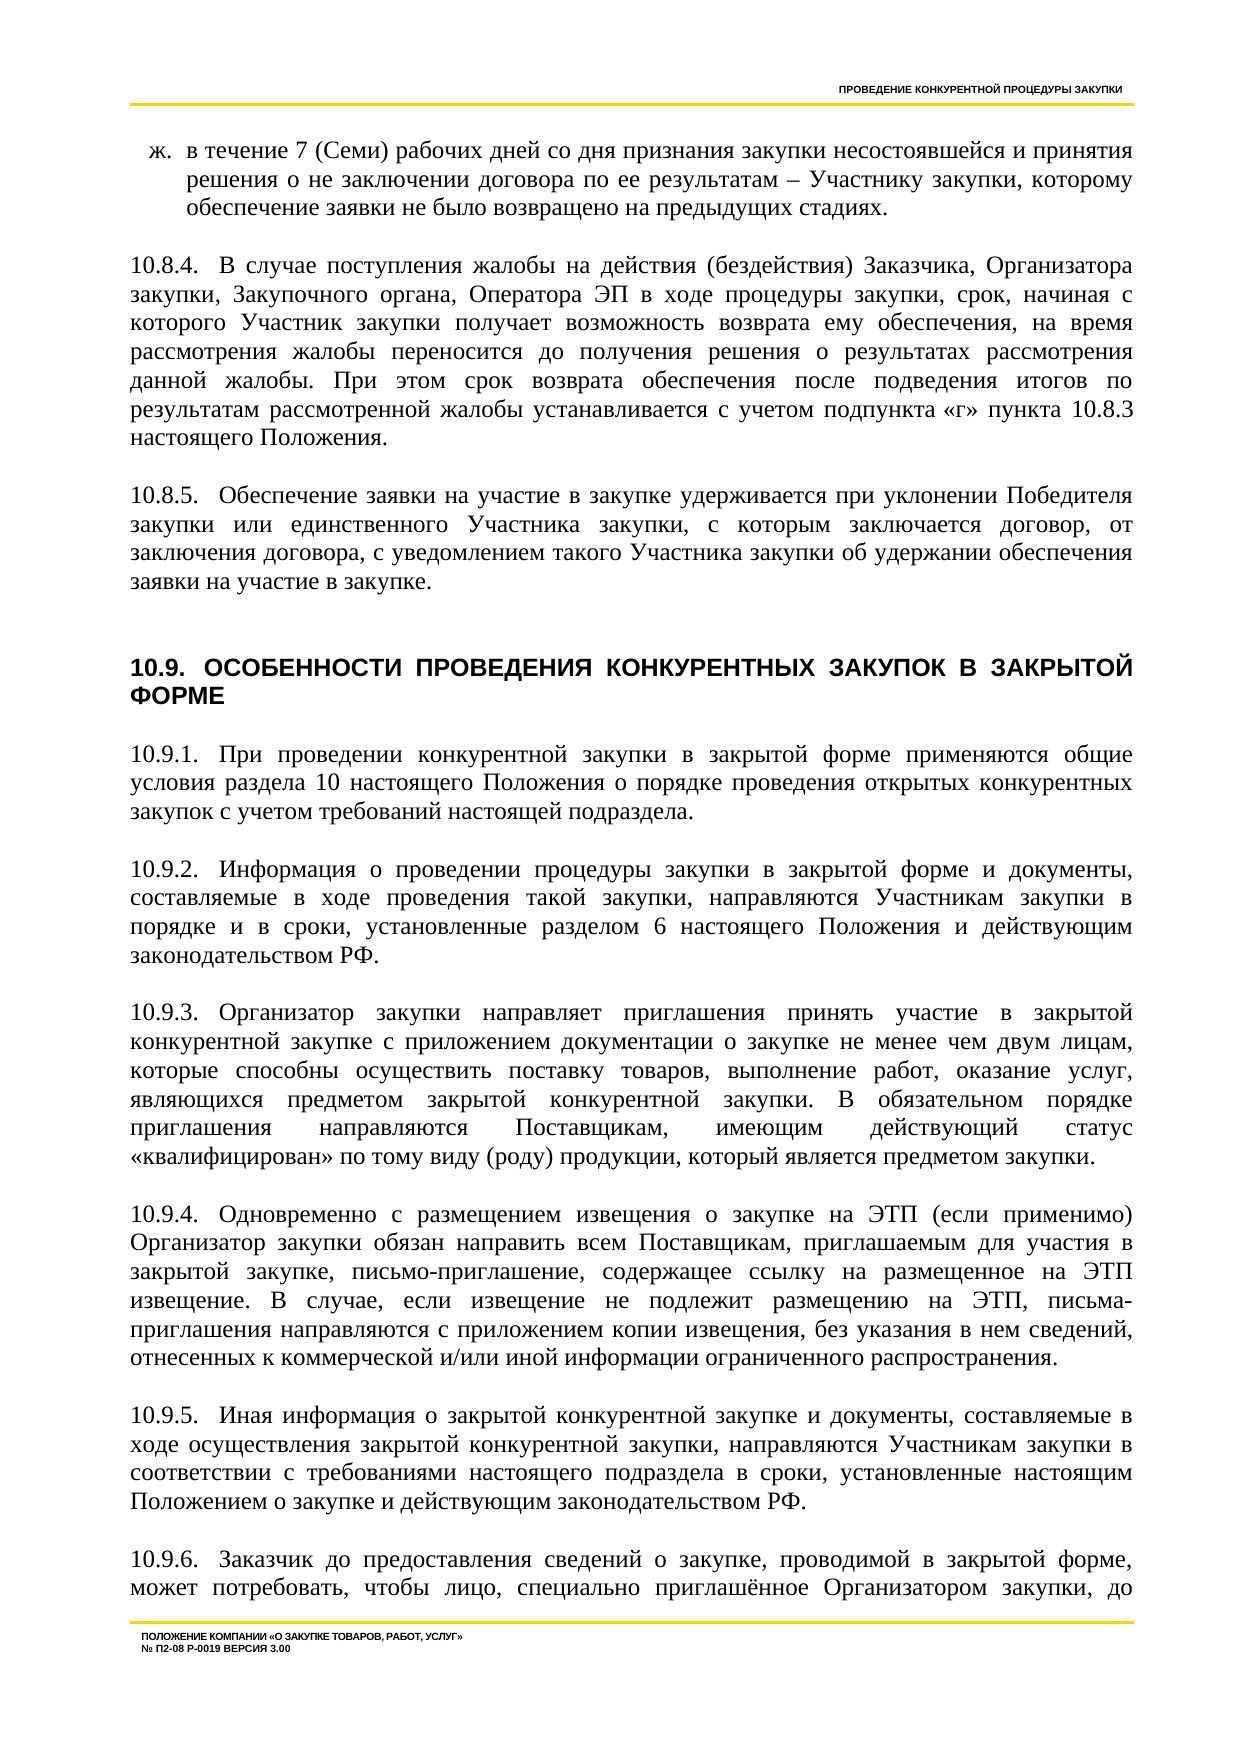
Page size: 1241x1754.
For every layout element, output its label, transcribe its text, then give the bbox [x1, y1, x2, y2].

text 10.9.4. Одновременно с размещением извещения о закупке на ЭТП (если применимо) Организатор закупки обязан направить всем Поставщикам, приглашаемым для участия в закрытой закупке, письмо-приглашение, содержащее ссылку на размещенное на ЭТП извещение. В случае, если извещение не подлежит размещению на ЭТП, письма-приглашения направляются с приложением копии извещения, без указания в нем сведений, отнесенных к коммерческой и/или иной информации ограниченного распространения. [130, 1199, 1134, 1371]
text 10.8.5. Обеспечение заявки на участие в закупке удерживается при уклонении Победителя закупки или единственного Участника закупки, с которым заключается договор, от заключения договора, с уведомлением такого Участника закупки об удержании обеспечения заявки на участие в закупке. [130, 480, 1134, 595]
list в течение 7 (Семи) рабочих дней со дня признания закупки несостоявшейся и принятия решения о не заключении договора по ее результатам – Участнику закупки, которому обеспечение заявки не было возвращено на предыдущих стадиях. [149, 135, 1134, 221]
text 10.8.4. В случае поступления жалобы на действия (бездействия) Заказчика, Организатора закупки, Закупочного органа, Оператора ЭП в ходе процедуры закупки, срок, начиная с которого Участник закупки получает возможность возврата ему обеспечения, на время рассмотрения жалобы переносится до получения решения о результатах рассмотрения данной жалобы. При этом срок возврата обеспечения после подведения итогов по результатам рассмотренной жалобы устанавливается с учетом подпункта «г» пункта 10.8.3 настоящего Положения. [130, 250, 1134, 451]
list ОСОБЕННОСТИ ПРОВЕДЕНИЯ КОНКУРЕНТНЫХ ЗАКУПОК В ЗАКРЫТОЙ ФОРМЕ [130, 652, 1134, 710]
text 10.9.5. Иная информация о закрытой конкурентной закупке и документы, составляемые в ходе осуществления закрытой конкурентной закупки, направляются Участникам закупки в соответствии с требованиями настоящего подраздела в сроки, установленные настоящим Положением о закупке и действующим законодательством РФ. [130, 1400, 1134, 1515]
text 10.9.2. Информация о проведении процедуры закупки в закрытой форме и документы, составляемые в ходе проведения такой закупки, направляются Участникам закупки в порядке и в сроки, установленные разделом 6 настоящего Положения и действующим законодательством РФ. [130, 854, 1134, 969]
text 10.9.3. Организатор закупки направляет приглашения принять участие в закрытой конкурентной закупке с приложением документации о закупке не менее чем двум лицам, которые способны осуществить поставку товаров, выполнение работ, оказание услуг, являющихся предметом закрытой конкурентной закупки. В обязательном порядке приглашения направляются Поставщикам, имеющим действующий статус «квалифицирован» по тому виду (роду) продукции, который является предметом закупки. [130, 997, 1134, 1170]
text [130, 1544, 1134, 1601]
text 10.9.1. При проведении конкурентной закупки в закрытой форме применяются общие условия раздела 10 настоящего Положения о порядке проведения открытых конкурентных закупок с учетом требований настоящей подраздела. [130, 739, 1134, 825]
